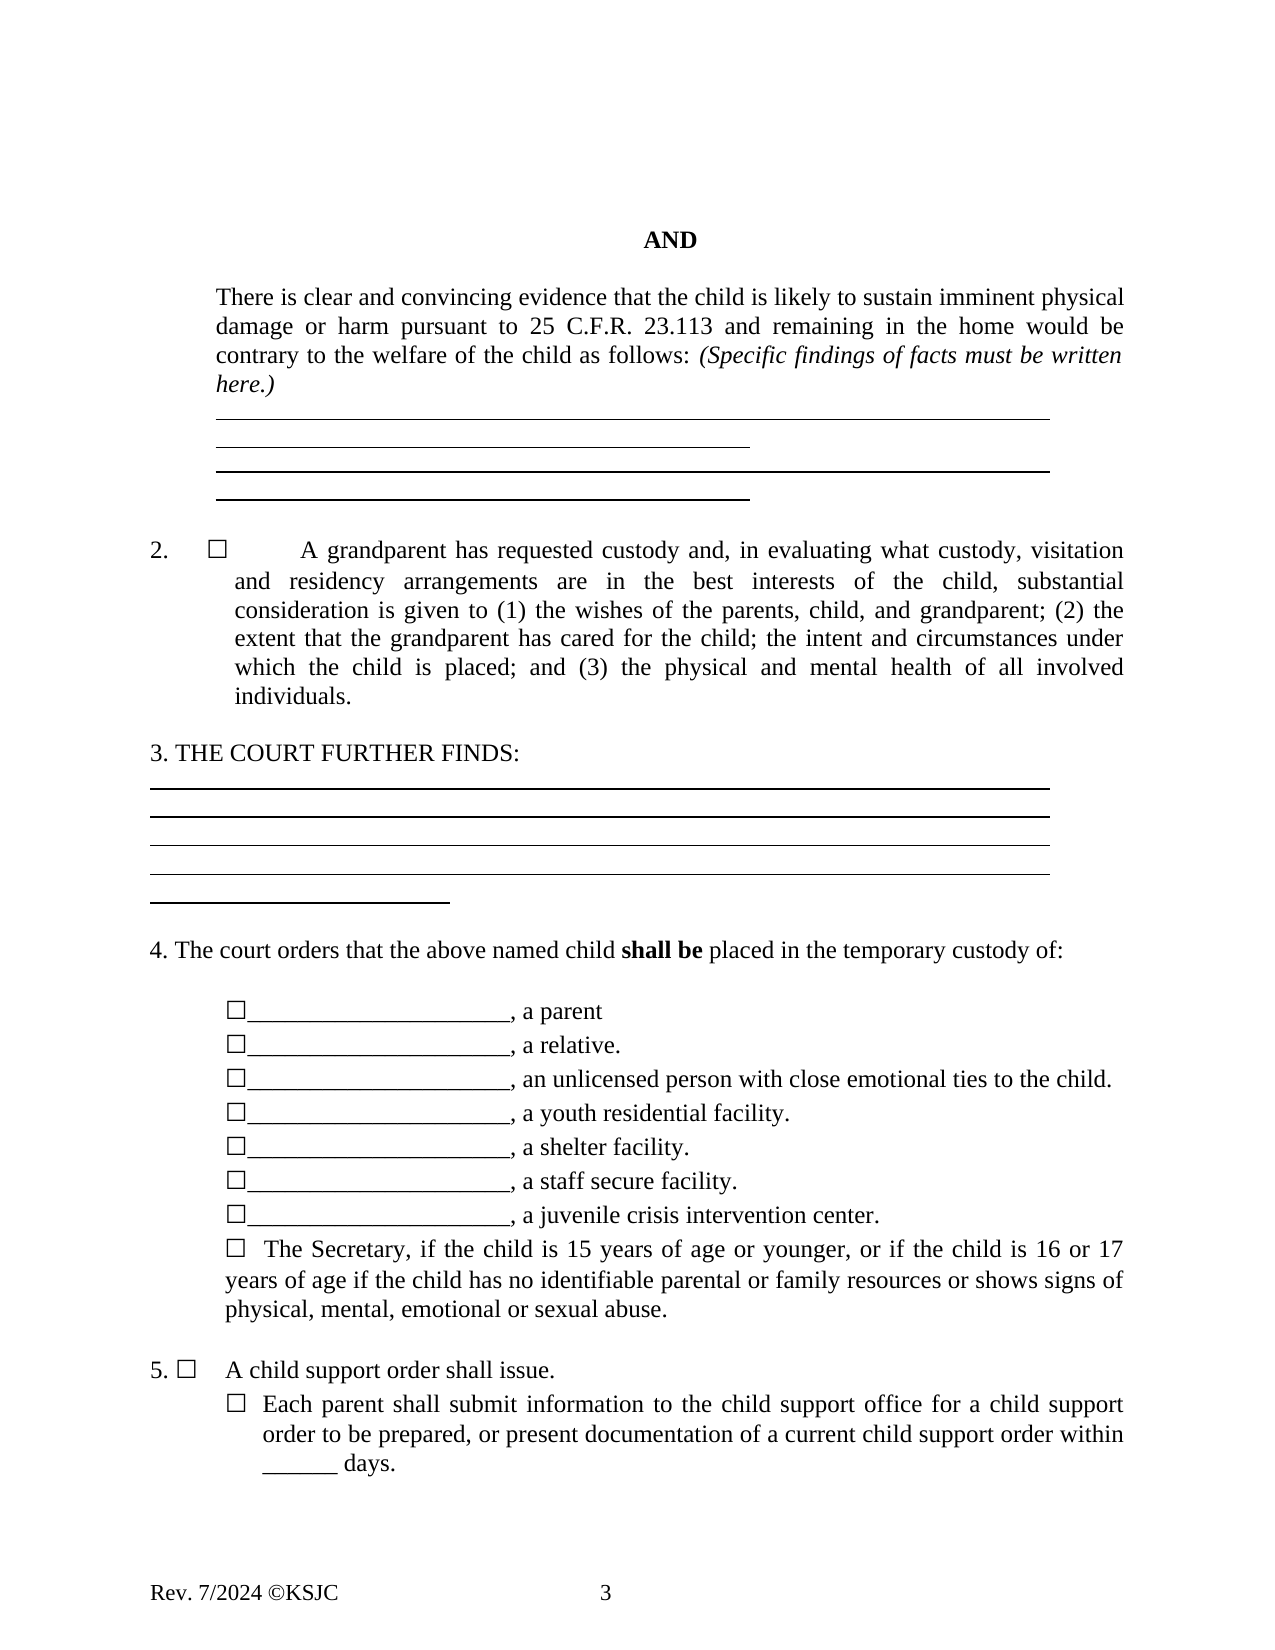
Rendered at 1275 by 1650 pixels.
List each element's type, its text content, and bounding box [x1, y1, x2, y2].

text ☐_____________________, a shelter facility. [225, 1129, 1125, 1163]
text 5. ☐ A child support order shall issue. [150, 1351, 1125, 1385]
text There is clear and convincing evidence that the child is likely to sustain imminent physical damage or harm pursuant to 25 C.F.R. 23.113 and remaining in the home would be contrary to the welfare of the child as follows: (Specific findings of facts must be written here.) [216, 282, 1125, 397]
text AND [216, 225, 1125, 254]
text ☐_____________________, a staff secure facility. [225, 1163, 1125, 1197]
text 4. The court orders that the above named child shall be placed in the temporary custody of: [149, 935, 1125, 964]
text ☐_____________________, a parent [225, 992, 1125, 1027]
text ☐ The Secretary, if the child is 15 years of age or younger, or if the child is 16 or 17 years of age if the child has no identifiable parental or family resources or shows signs of physical, mental, emotional or sexual abuse. [224, 1231, 1125, 1322]
text ☐_____________________, a relative. [225, 1027, 1125, 1061]
text ☐_____________________, a juvenile crisis intervention center. [225, 1197, 1125, 1231]
text 3. THE COURT FURTHER FINDS: [150, 738, 1125, 767]
text ☐_____________________, a youth residential facility. [225, 1095, 1125, 1129]
text ☐_____________________, an unlicensed person with close emotional ties to the child. [225, 1061, 1125, 1095]
text 2. ☐ A grandparent has requested custody and, in evaluating what custody, visitation and residency arrangements are in the best interests of the child, substantial consideration is given to (1) the wishes of the parents, child, and grandparent; (2) the extent that the grandparent has cared for the child; the intent and circumstances under which the child is placed; and (3) the physical and mental health of all involved individuals. [150, 532, 1125, 710]
text ☐ Each parent shall submit information to the child support office for a child support order to be prepared, or present documentation of a current child support order within ______ days. [225, 1385, 1125, 1477]
